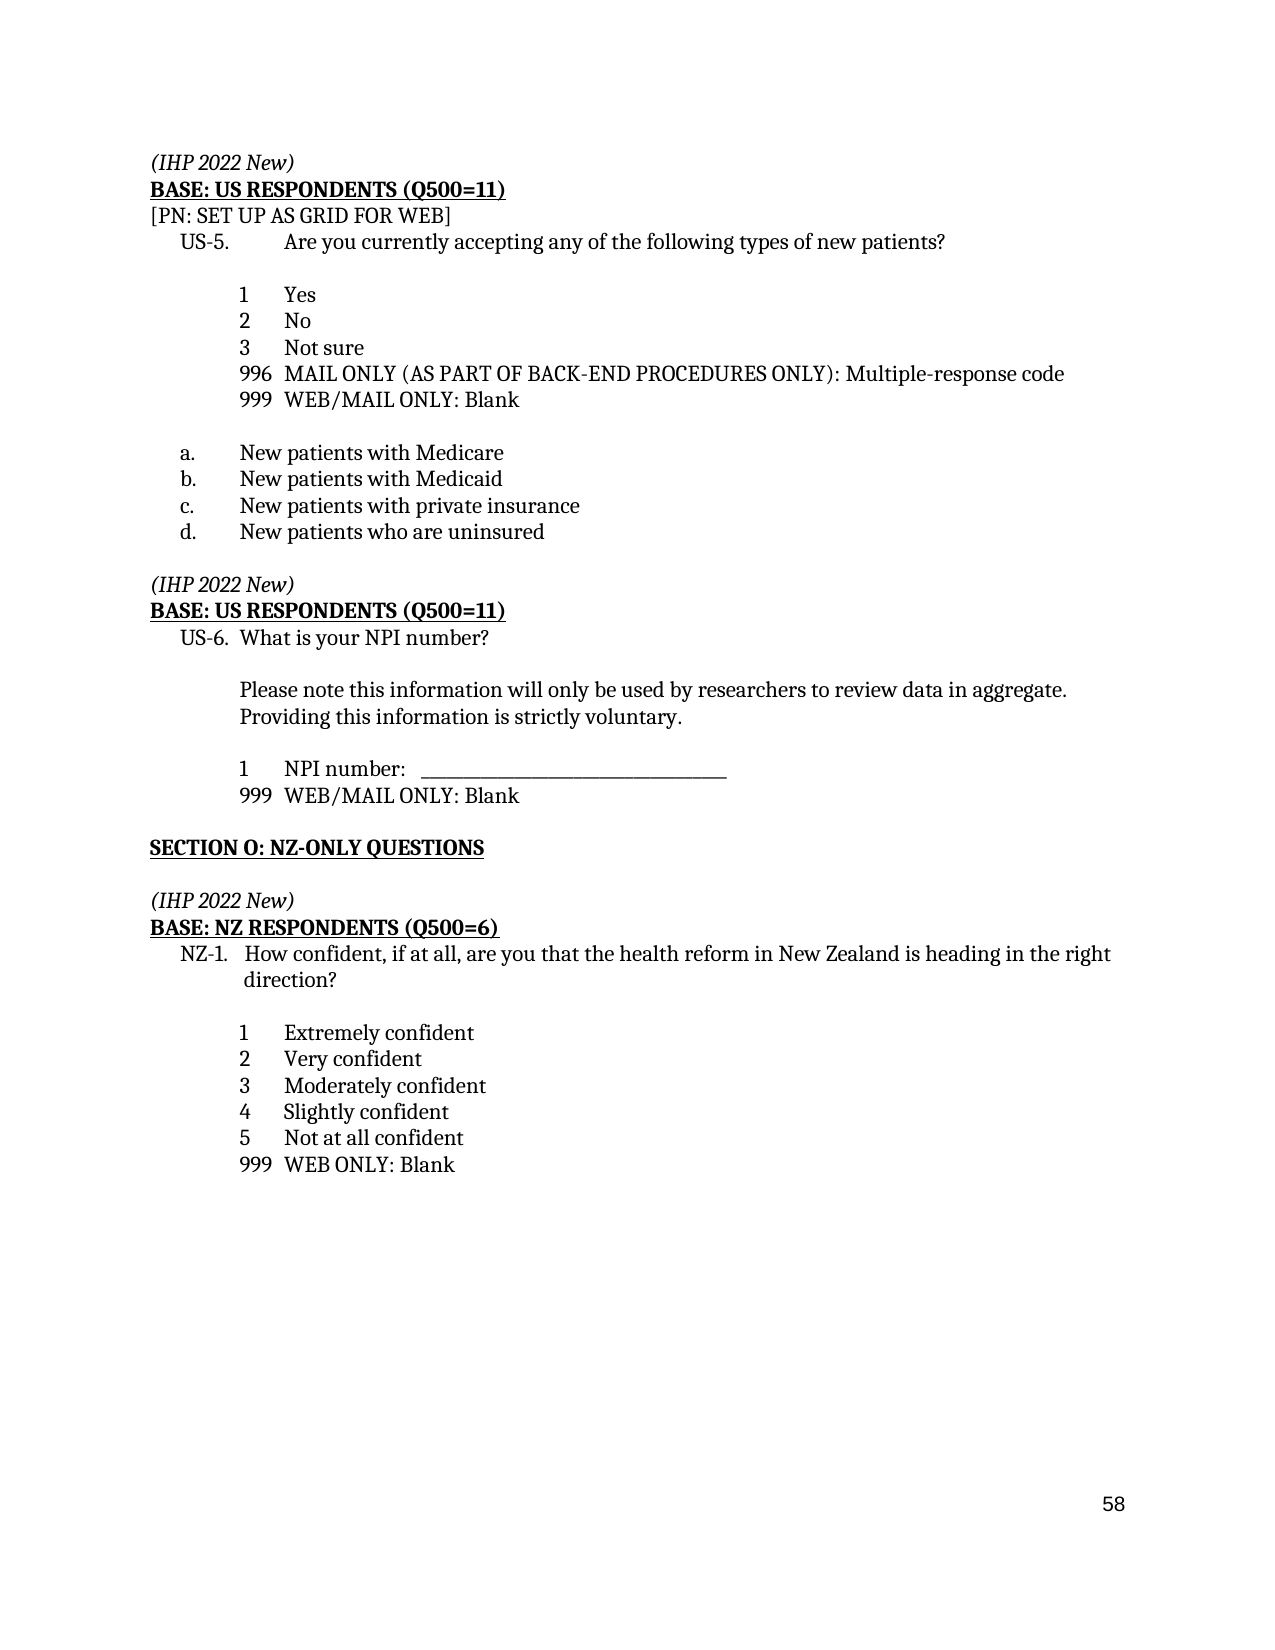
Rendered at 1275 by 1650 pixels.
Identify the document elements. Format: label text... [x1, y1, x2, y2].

text (IHP 2022 New) [150, 888, 1125, 914]
text c. New patients with private insurance [150, 493, 1125, 519]
text 4 Slightly confident [150, 1099, 1125, 1125]
text BASE: NZ RESPONDENTS (Q500=6) [150, 914, 1125, 941]
text 999 WEB/MAIL ONLY: Blank [150, 387, 1125, 413]
text US-6. What is your NPI number? [150, 624, 1125, 651]
text 1 Extremely confident [150, 1020, 1125, 1046]
text d. New patients who are uninsured [150, 519, 1125, 545]
text 2 Very confident [150, 1046, 1125, 1072]
text 999 WEB/MAIL ONLY: Blank [150, 782, 1125, 809]
text 999 WEB ONLY: Blank [150, 1151, 1125, 1178]
text NZ-1. How confident, if at all, are you that the health reform in New Zealand is heading in the right direction? [150, 941, 1125, 993]
text BASE: US RESPONDENTS (Q500=11) [150, 176, 1125, 203]
text US-5. Are you currently accepting any of the following types of new patients? [150, 229, 1125, 255]
text Please note this information will only be used by researchers to review data in aggregate. Providing this information is strictly voluntary. [239, 677, 1125, 730]
text BASE: US RESPONDENTS (Q500=11) [150, 598, 1125, 624]
text (IHP 2022 New) [150, 572, 1125, 598]
text a. New patients with Medicare [150, 440, 1125, 466]
text SECTION O: NZ-ONLY QUESTIONS [150, 835, 1125, 862]
text b. New patients with Medicaid [150, 466, 1125, 493]
text 2 No [150, 308, 1125, 334]
text 5 Not at all confident [150, 1125, 1125, 1151]
text 1 Yes [150, 282, 1125, 308]
text 3 Not sure [150, 334, 1125, 361]
text [PN: SET UP AS GRID FOR WEB] [150, 203, 1125, 229]
text 996 MAIL ONLY (AS PART OF BACK-END PROCEDURES ONLY): Multiple-response code [166, 361, 1125, 387]
text 1 NPI number: ____________________________________ [150, 756, 1125, 782]
text 3 Moderately confident [150, 1072, 1125, 1099]
text (IHP 2022 New) [150, 150, 1125, 176]
